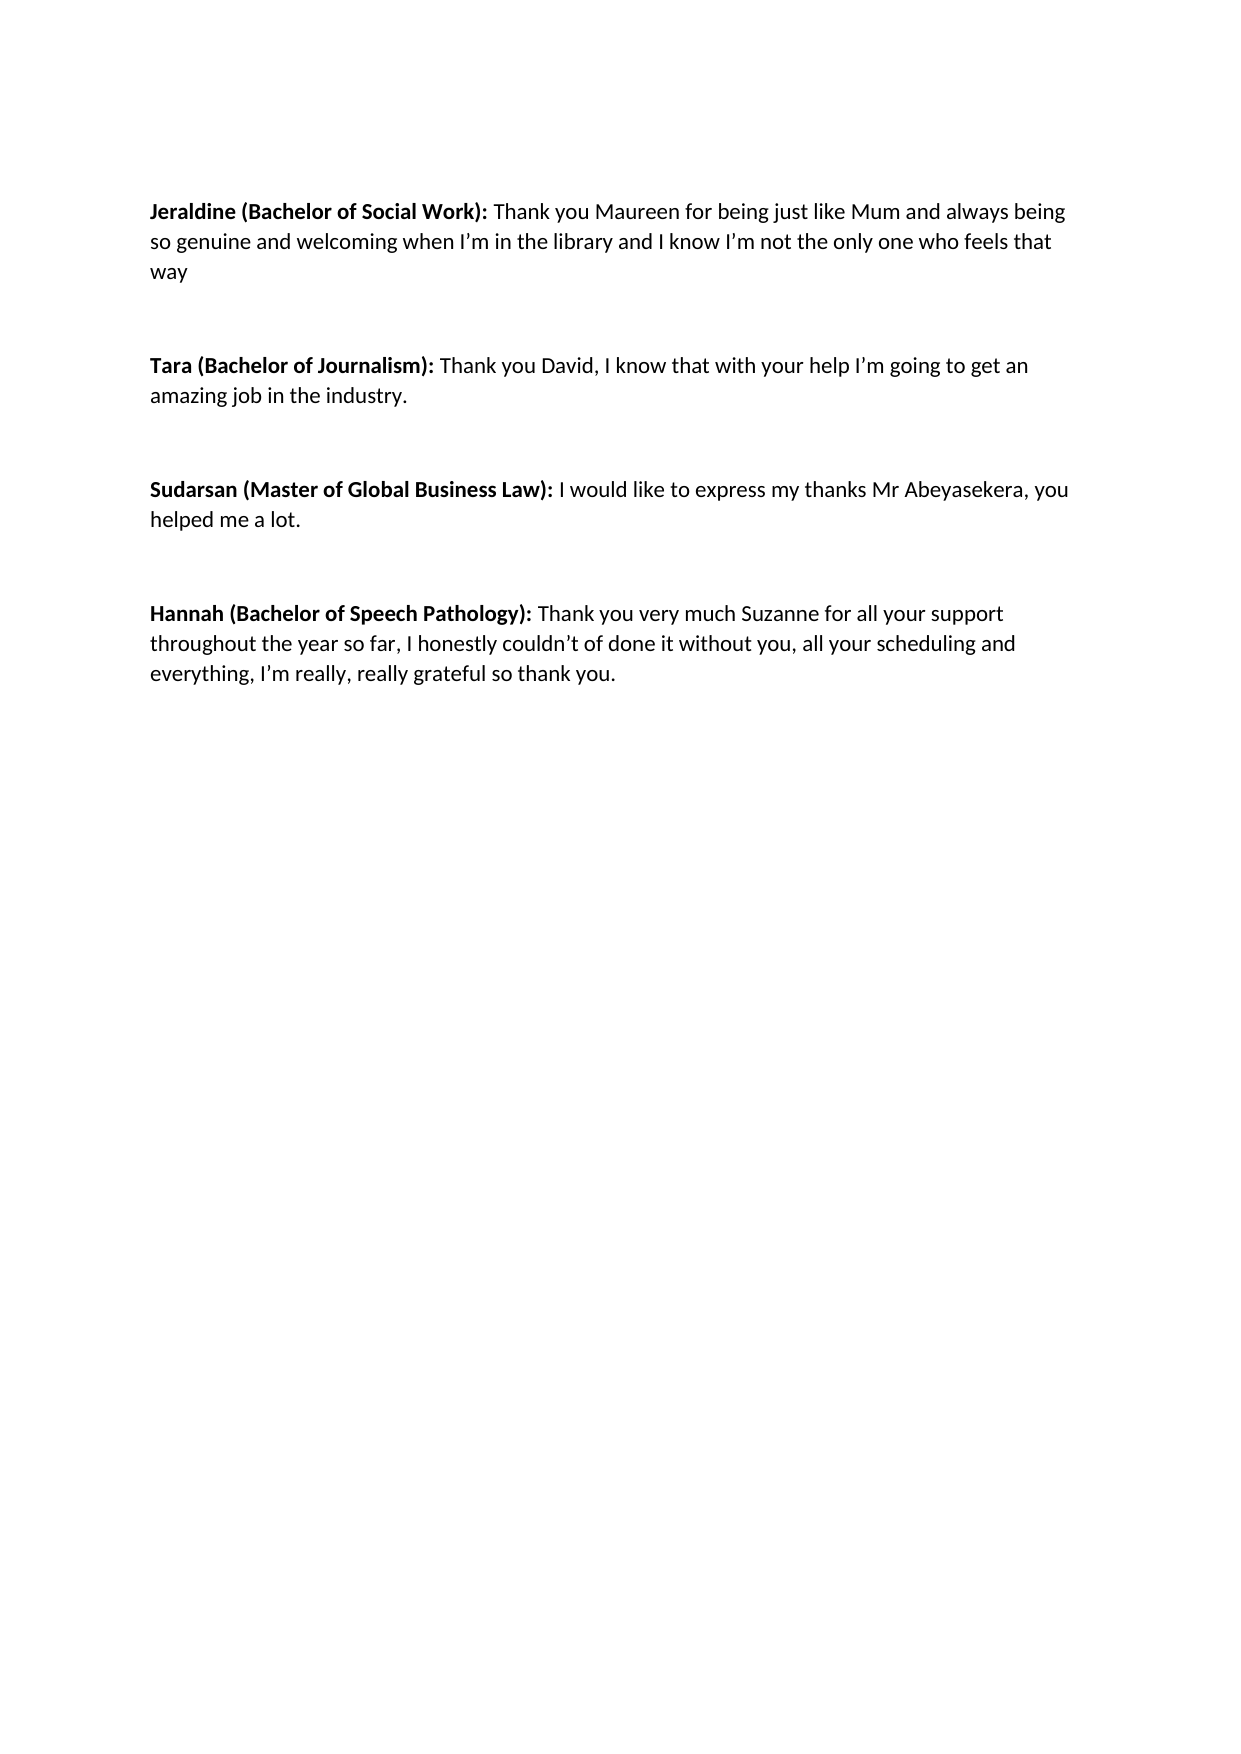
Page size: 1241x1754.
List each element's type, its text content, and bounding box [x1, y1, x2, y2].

text Jeraldine (Bachelor of Social Work): Thank you Maureen for being just like Mum and always being so genuine and welcoming when I’m in the library and I know I’m not the only one who feels that way [150, 197, 1090, 285]
text Tara (Bachelor of Journalism): Thank you David, I know that with your help I’m going to get an amazing job in the industry. [150, 351, 1090, 409]
text Sudarsan (Master of Global Business Law): I would like to express my thanks Mr Abeyasekera, you helped me a lot. [150, 475, 1090, 533]
text Hannah (Bachelor of Speech Pathology): Thank you very much Suzanne for all your support throughout the year so far, I honestly couldn’t of done it without you, all your scheduling and everything, I’m really, really grateful so thank you. [150, 599, 1090, 687]
